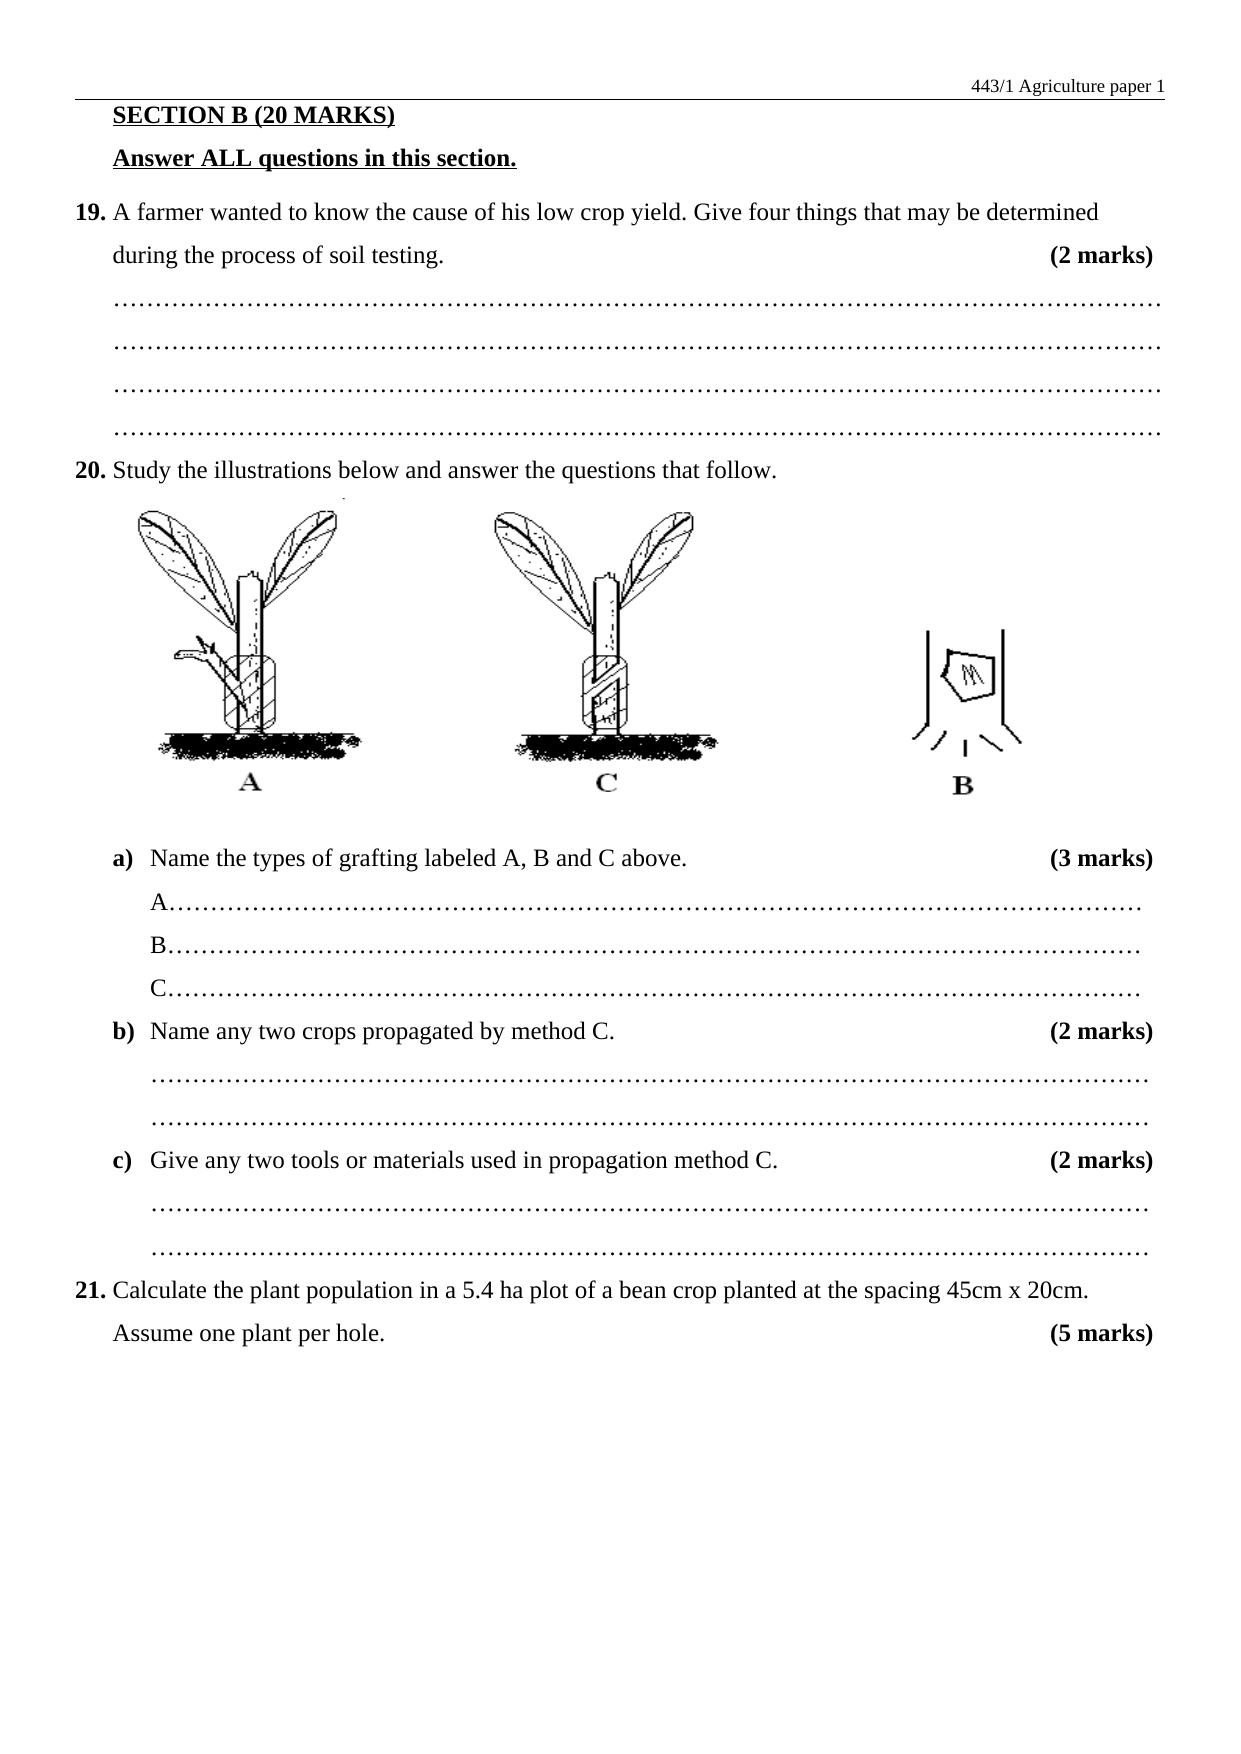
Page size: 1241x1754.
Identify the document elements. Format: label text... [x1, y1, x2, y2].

list B……………………………………………………………………………………………………… [150, 930, 1165, 958]
list Name any two crops propagated by method C. (2 marks) [112, 1016, 1165, 1045]
picture [115, 498, 1036, 805]
list A farmer wanted to know the cause of his low crop yield. Give four things that may be determined during the process of soil testing. (2 marks) [75, 197, 1165, 268]
list Calculate the plant population in a 5.4 ha plot of a bean crop planted at the spacing 45cm x 20cm. Assume one plant per hole. (5 marks) [75, 1275, 1165, 1347]
list ……………………………………………………………………………………………………………………………………………………………………………………………………………………………… [112, 369, 1165, 441]
list …………………………………………………………………………………………………………………………………………………………………………………………………………………… [150, 1188, 1165, 1260]
list Name the types of grafting labeled A, B and C above. (3 marks) [112, 843, 1165, 872]
list Study the illustrations below and answer the questions that follow. [75, 455, 1165, 484]
list C……………………………………………………………………………………………………… [150, 973, 1165, 1002]
list …………………………………………………………………………………………………………………………………………………………………………………………………………………… [150, 1059, 1165, 1131]
list ……………………………………………………………………………………………………………………………………………………………………………………………………………………………… [112, 283, 1165, 355]
list A……………………………………………………………………………………………………… [150, 887, 1165, 915]
text SECTION B (20 MARKS) [112, 100, 1165, 128]
list Give any two tools or materials used in propagation method C. (2 marks) [112, 1145, 1165, 1174]
text Answer ALL questions in this section. [75, 143, 1165, 172]
